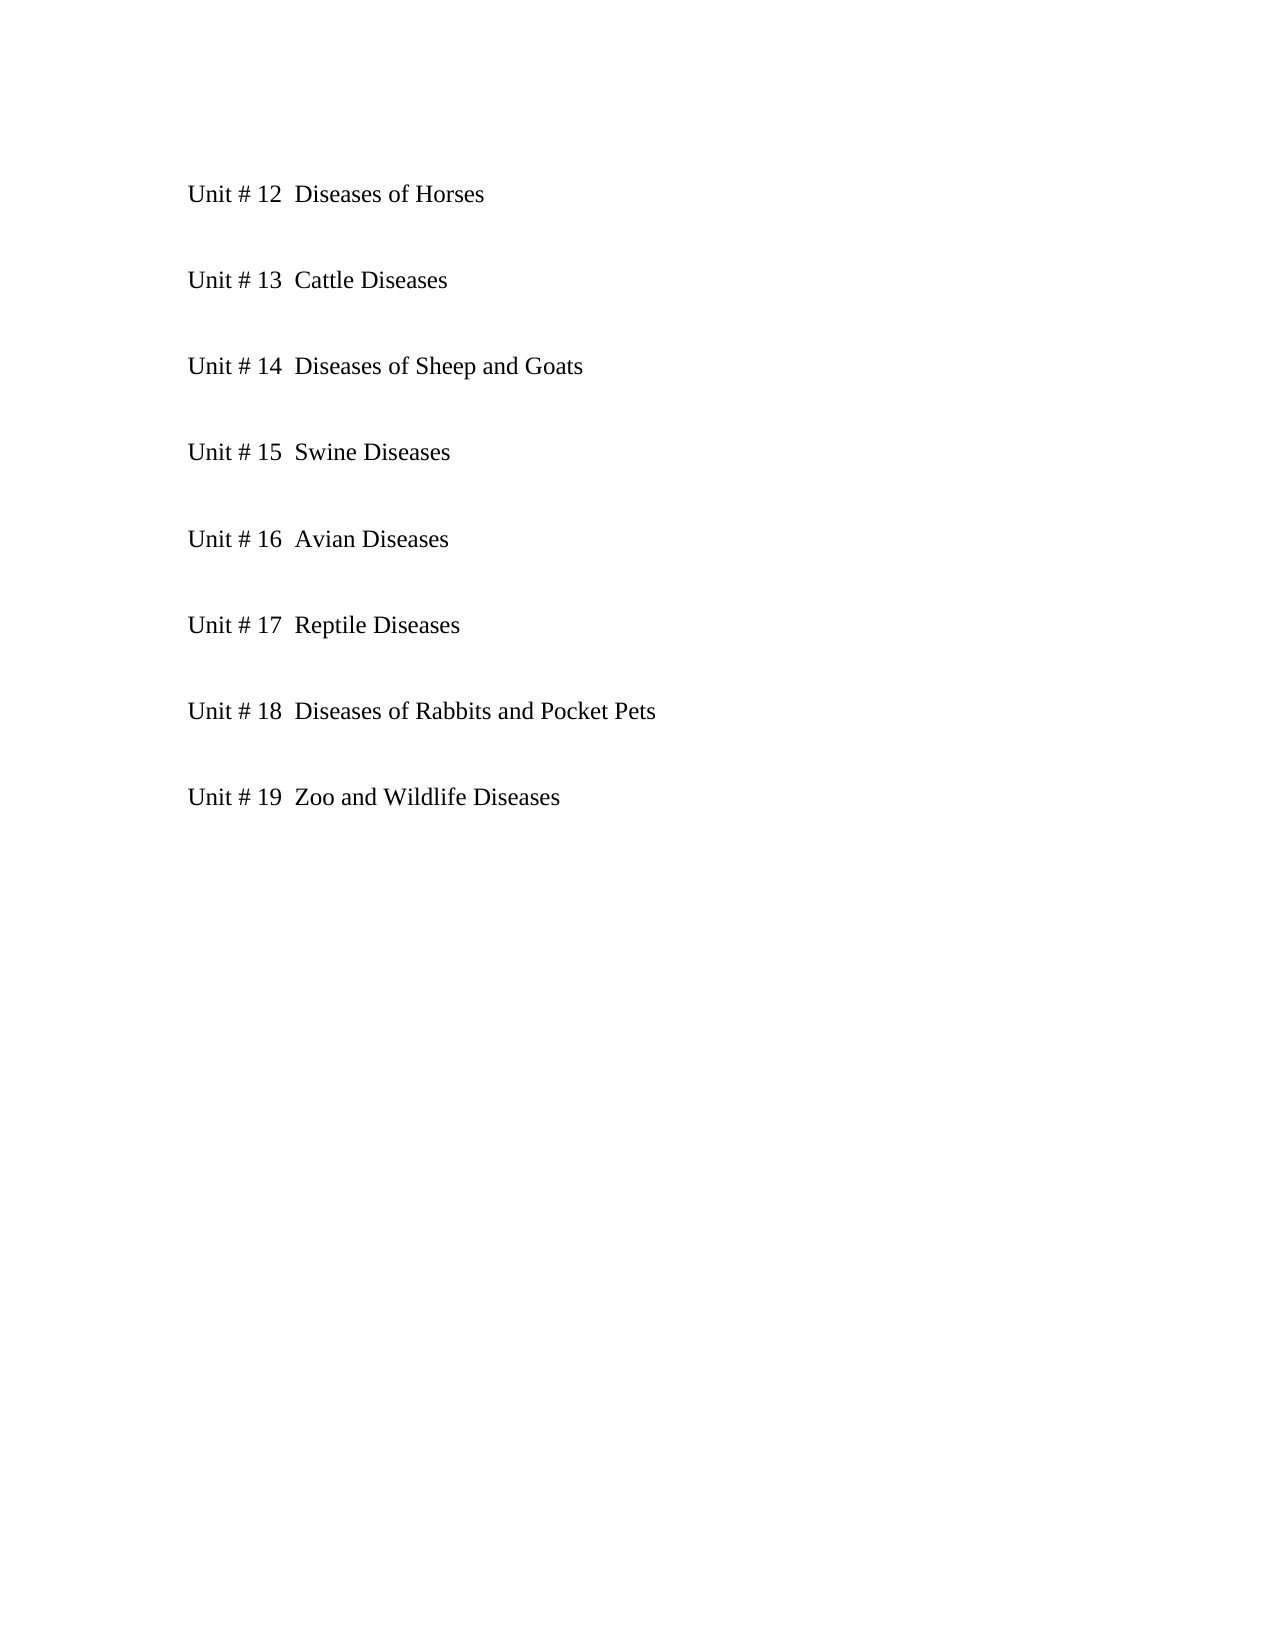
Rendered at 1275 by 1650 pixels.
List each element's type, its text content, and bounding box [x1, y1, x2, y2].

text Unit # 17 Reptile Diseases [187, 610, 1087, 639]
text Unit # 15 Swine Diseases [187, 437, 1087, 466]
text Unit # 16 Avian Diseases [187, 524, 1087, 552]
text Unit # 13 Cattle Diseases [187, 265, 1087, 294]
text Unit # 14 Diseases of Sheep and Goats [187, 351, 1087, 380]
text Unit # 19 Zoo and Wildlife Diseases [187, 782, 1087, 811]
text Unit # 12 Diseases of Horses [187, 179, 1087, 207]
text Unit # 18 Diseases of Rabbits and Pocket Pets [187, 696, 1087, 725]
